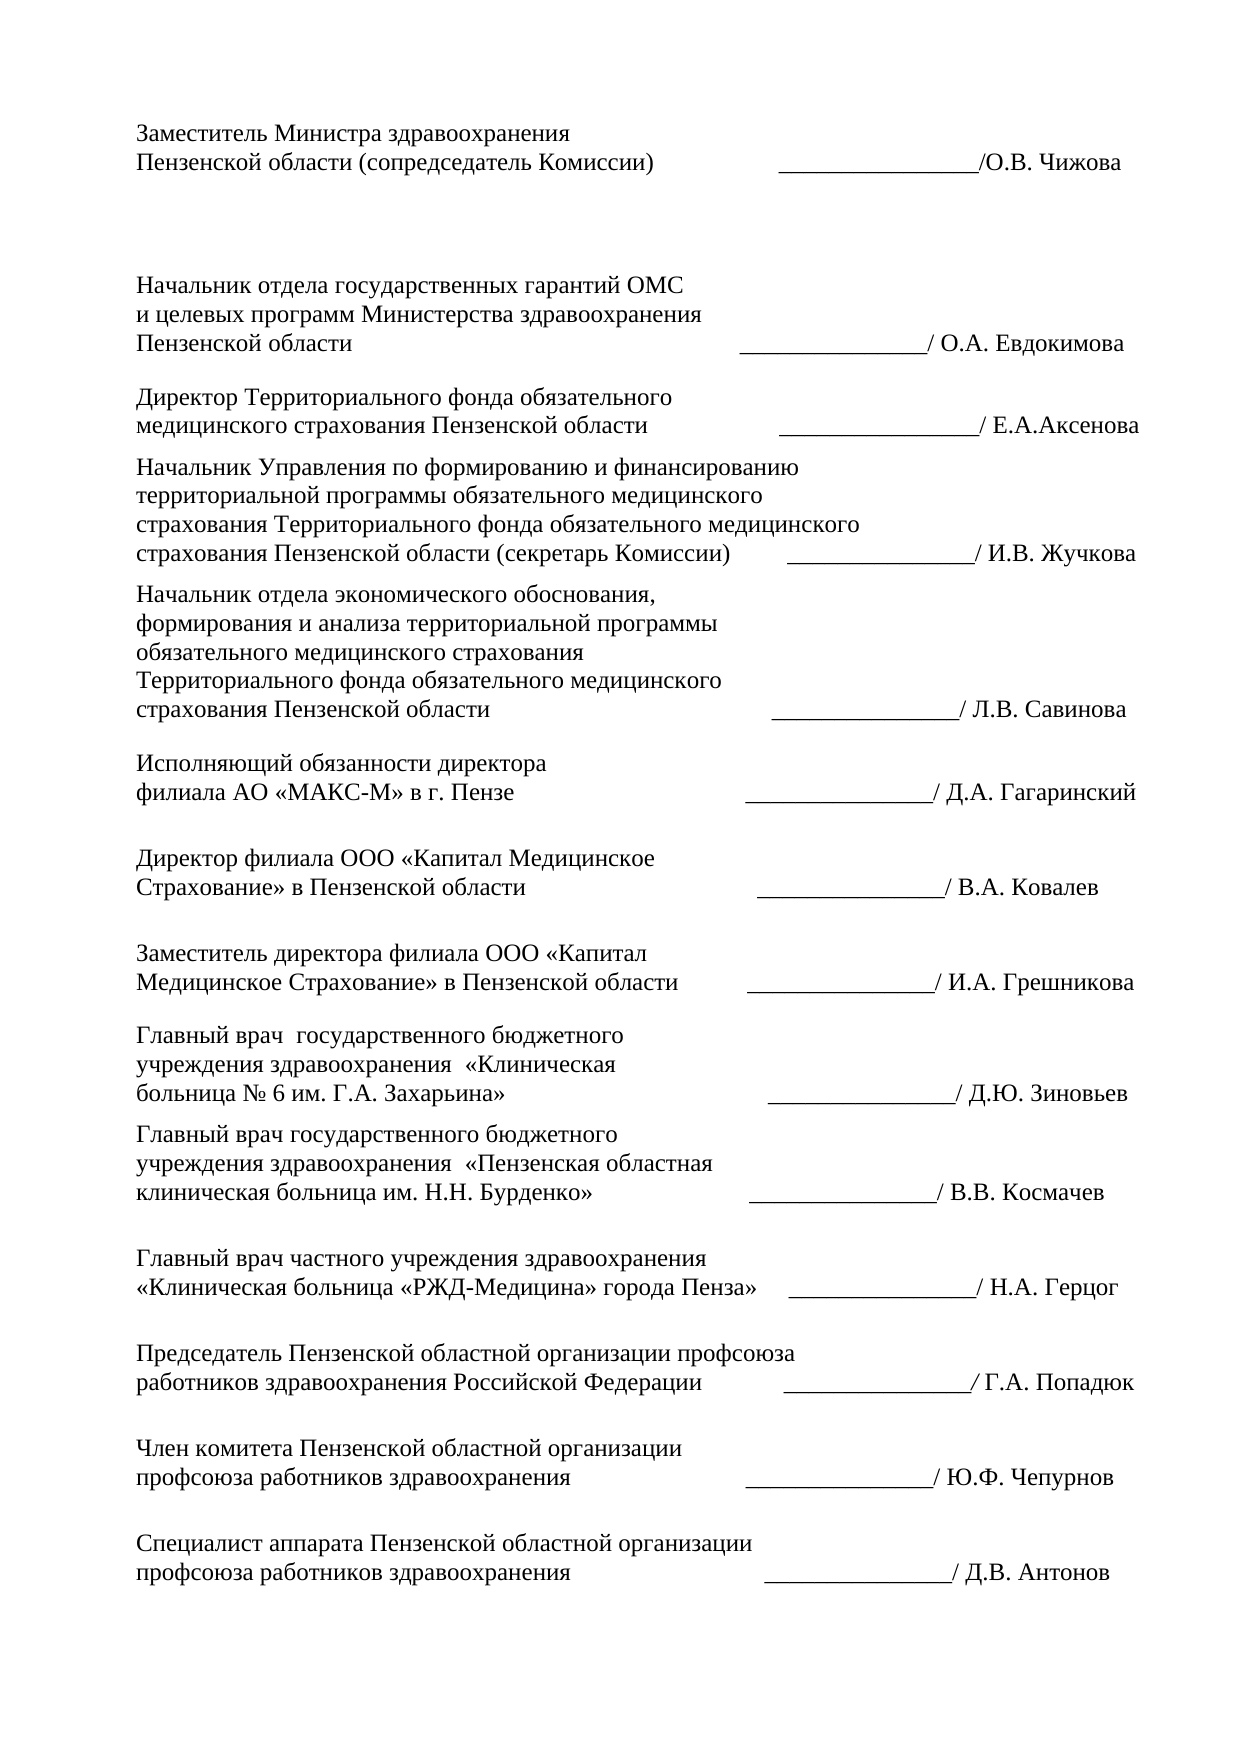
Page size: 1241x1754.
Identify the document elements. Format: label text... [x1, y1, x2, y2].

text Главный врач частного учреждения здравоохранения [136, 1243, 1152, 1272]
text Пензенской области _______________/ О.А. Евдокимова [136, 328, 1149, 357]
text Исполняющий обязанности директора [136, 748, 1152, 777]
text Заместитель Министра здравоохранения [136, 118, 1152, 147]
text Начальник отдела государственных гарантий ОМС [136, 271, 1152, 299]
text обязательного медицинского страхования [136, 637, 1152, 666]
text Главный врач государственного бюджетного [136, 1119, 1152, 1148]
text Член комитета Пензенской областной организации [136, 1433, 1152, 1462]
text Начальник отдела экономического обоснования, [136, 579, 1152, 608]
text Начальник Управления по формированию и финансированию [136, 452, 1152, 481]
text работников здравоохранения Российской Федерации _______________/ Г.А. Попадюк [136, 1367, 1152, 1396]
text больница № 6 им. Г.А. Захарьина» _______________/ Д.Ю. Зиновьев [136, 1078, 1152, 1107]
text медицинского страхования Пензенской области ________________/ Е.А.Аксенова [136, 411, 1152, 439]
text учреждения здравоохранения «Клиническая [136, 1049, 1152, 1078]
text филиала АО «МАКС-М» в г. Пензе _______________/ Д.А. Гагаринский [136, 777, 1152, 806]
text Председатель Пензенской областной организации профсоюза [136, 1338, 1152, 1367]
text Медицинское Страхование» в Пензенской области _______________/ И.А. Грешникова [136, 967, 1152, 996]
text Главный врач государственного бюджетного [136, 1021, 1152, 1049]
text Пензенской области (сопредседатель Комиссии) ________________/О.В. Чижова [136, 147, 1152, 176]
text Территориального фонда обязательного медицинского [136, 666, 1152, 694]
text профсоюза работников здравоохранения _______________/ Д.В. Антонов [136, 1557, 1152, 1586]
text клиническая больница им. Н.Н. Бурденко» _______________/ В.В. Космачев [136, 1177, 1152, 1206]
text Специалист аппарата Пензенской областной организации [136, 1528, 1152, 1557]
text Заместитель директора филиала ООО «Капитал [136, 938, 1152, 967]
text «Клиническая больница «РЖД-Медицина» города Пенза» _______________/ Н.А. Герцог [136, 1272, 1152, 1301]
text формирования и анализа территориальной программы [136, 608, 1152, 637]
text и целевых программ Министерства здравоохранения [136, 299, 1149, 328]
text Страхование» в Пензенской области _______________/ В.А. Ковалев [136, 872, 1152, 901]
text территориальной программы обязательного медицинского [136, 481, 1152, 509]
text страхования Территориального фонда обязательного медицинского [136, 509, 1152, 538]
text профсоюза работников здравоохранения _______________/ Ю.Ф. Чепурнов [136, 1462, 1152, 1491]
text Директор Территориального фонда обязательного [136, 382, 1152, 411]
text страхования Пензенской области _______________/ Л.В. Савинова [136, 694, 1152, 723]
text Директор филиала ООО «Капитал Медицинское [136, 843, 1152, 872]
text страхования Пензенской области (секретарь Комиссии) _______________/ И.В. Жучкова [136, 538, 1152, 567]
text учреждения здравоохранения «Пензенская областная [136, 1148, 1152, 1177]
